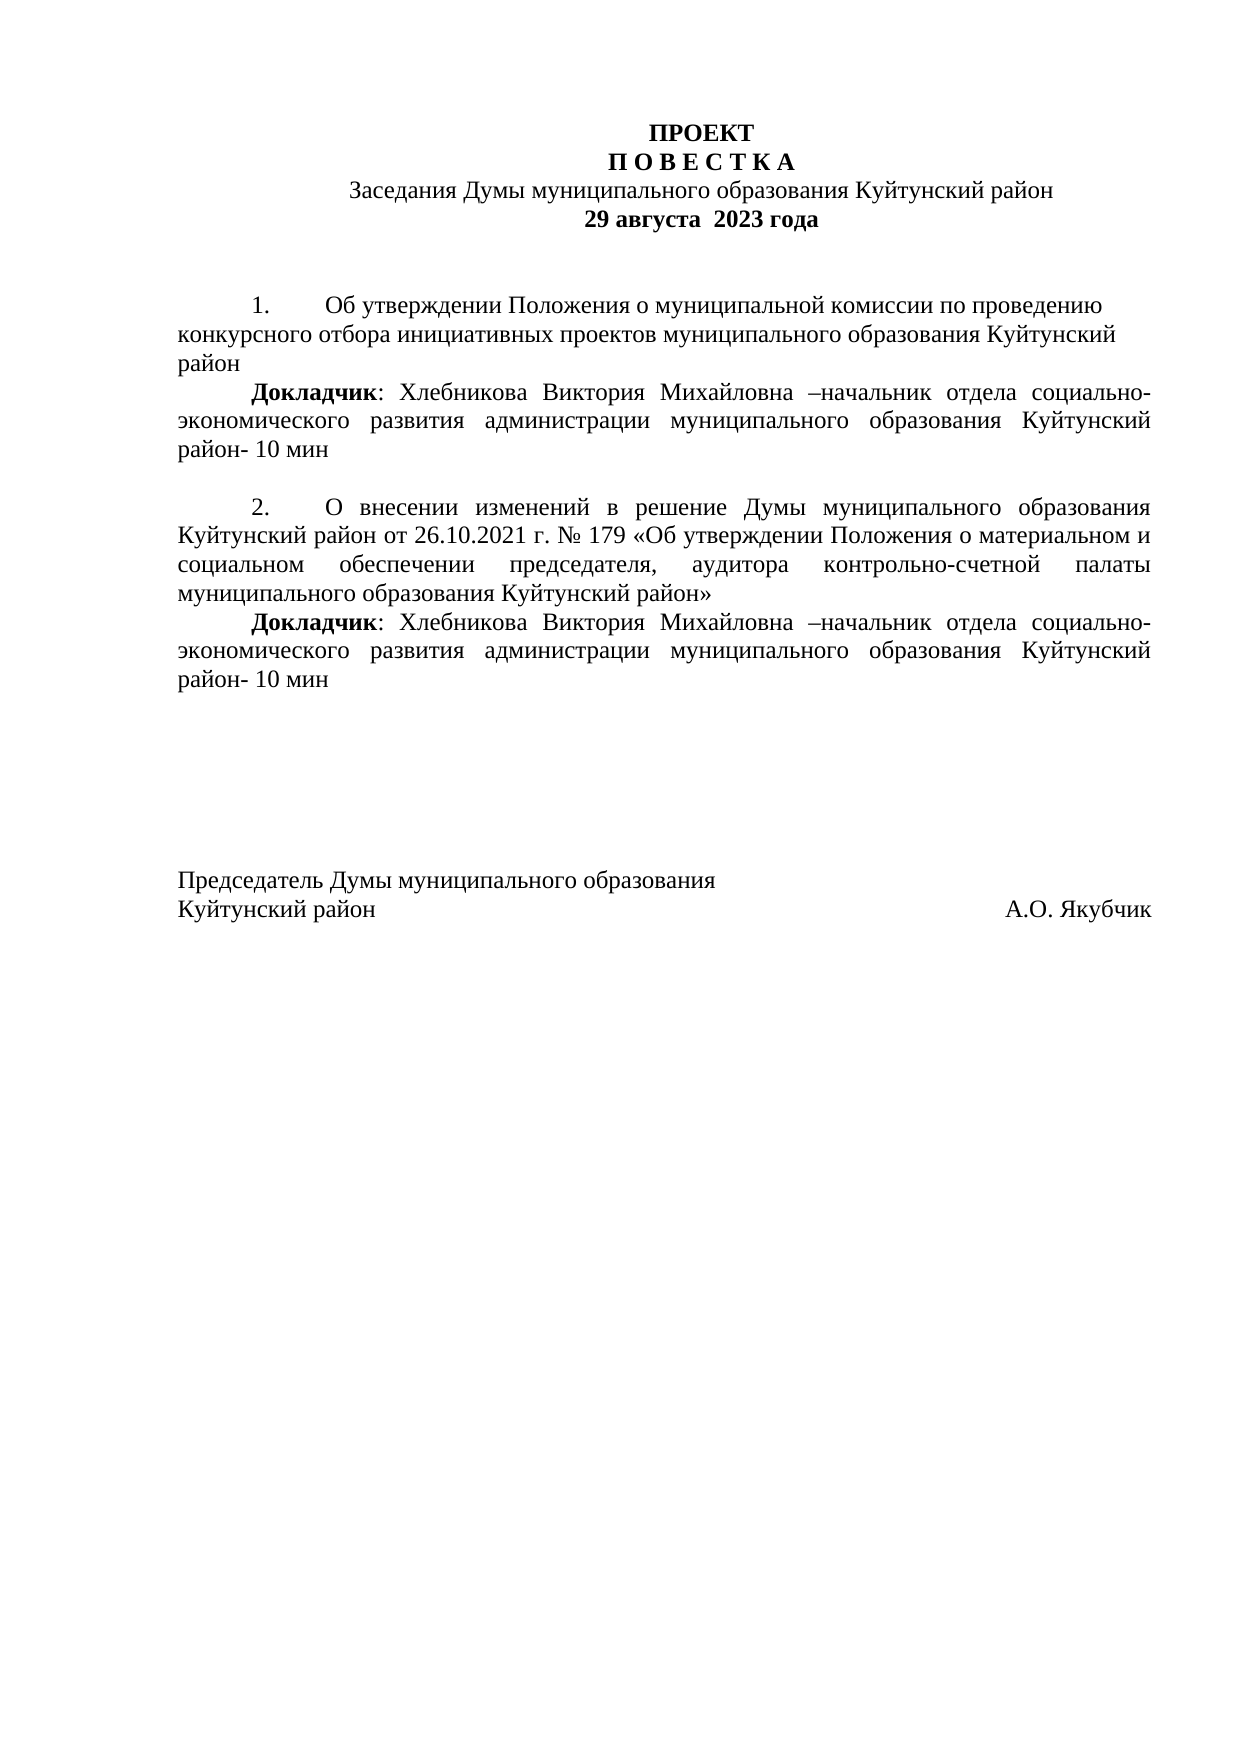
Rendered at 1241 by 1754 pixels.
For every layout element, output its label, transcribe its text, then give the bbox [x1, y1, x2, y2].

text П О В Е С Т К А [177, 147, 1152, 176]
text Заседания Думы муниципального образования Куйтунский район [177, 176, 1152, 204]
text 29 августа 2023 года [177, 204, 1152, 233]
text ПРОЕКТ [177, 118, 1152, 147]
list Об утверждении Положения о муниципальной комиссии по проведению конкурсного отбора инициативных проектов муниципального образования Куйтунский район [177, 291, 1152, 377]
list О внесении изменений в решение Думы муниципального образования Куйтунский район от 26.10.2021 г. № 179 «Об утверждении Положения о материальном и социальном обеспечении председателя, аудитора контрольно-счетной палаты муниципального образования Куйтунский район» [177, 492, 1152, 607]
text Председатель Думы муниципального образования [177, 866, 1152, 894]
text Докладчик: Хлебникова Виктория Михайловна –начальник отдела социально-экономического развития администрации муниципального образования Куйтунский район- 10 мин [177, 377, 1152, 463]
text Докладчик: Хлебникова Виктория Михайловна –начальник отдела социально-экономического развития администрации муниципального образования Куйтунский район- 10 мин [177, 607, 1152, 693]
text Куйтунский район А.О. Якубчик [177, 894, 1152, 923]
